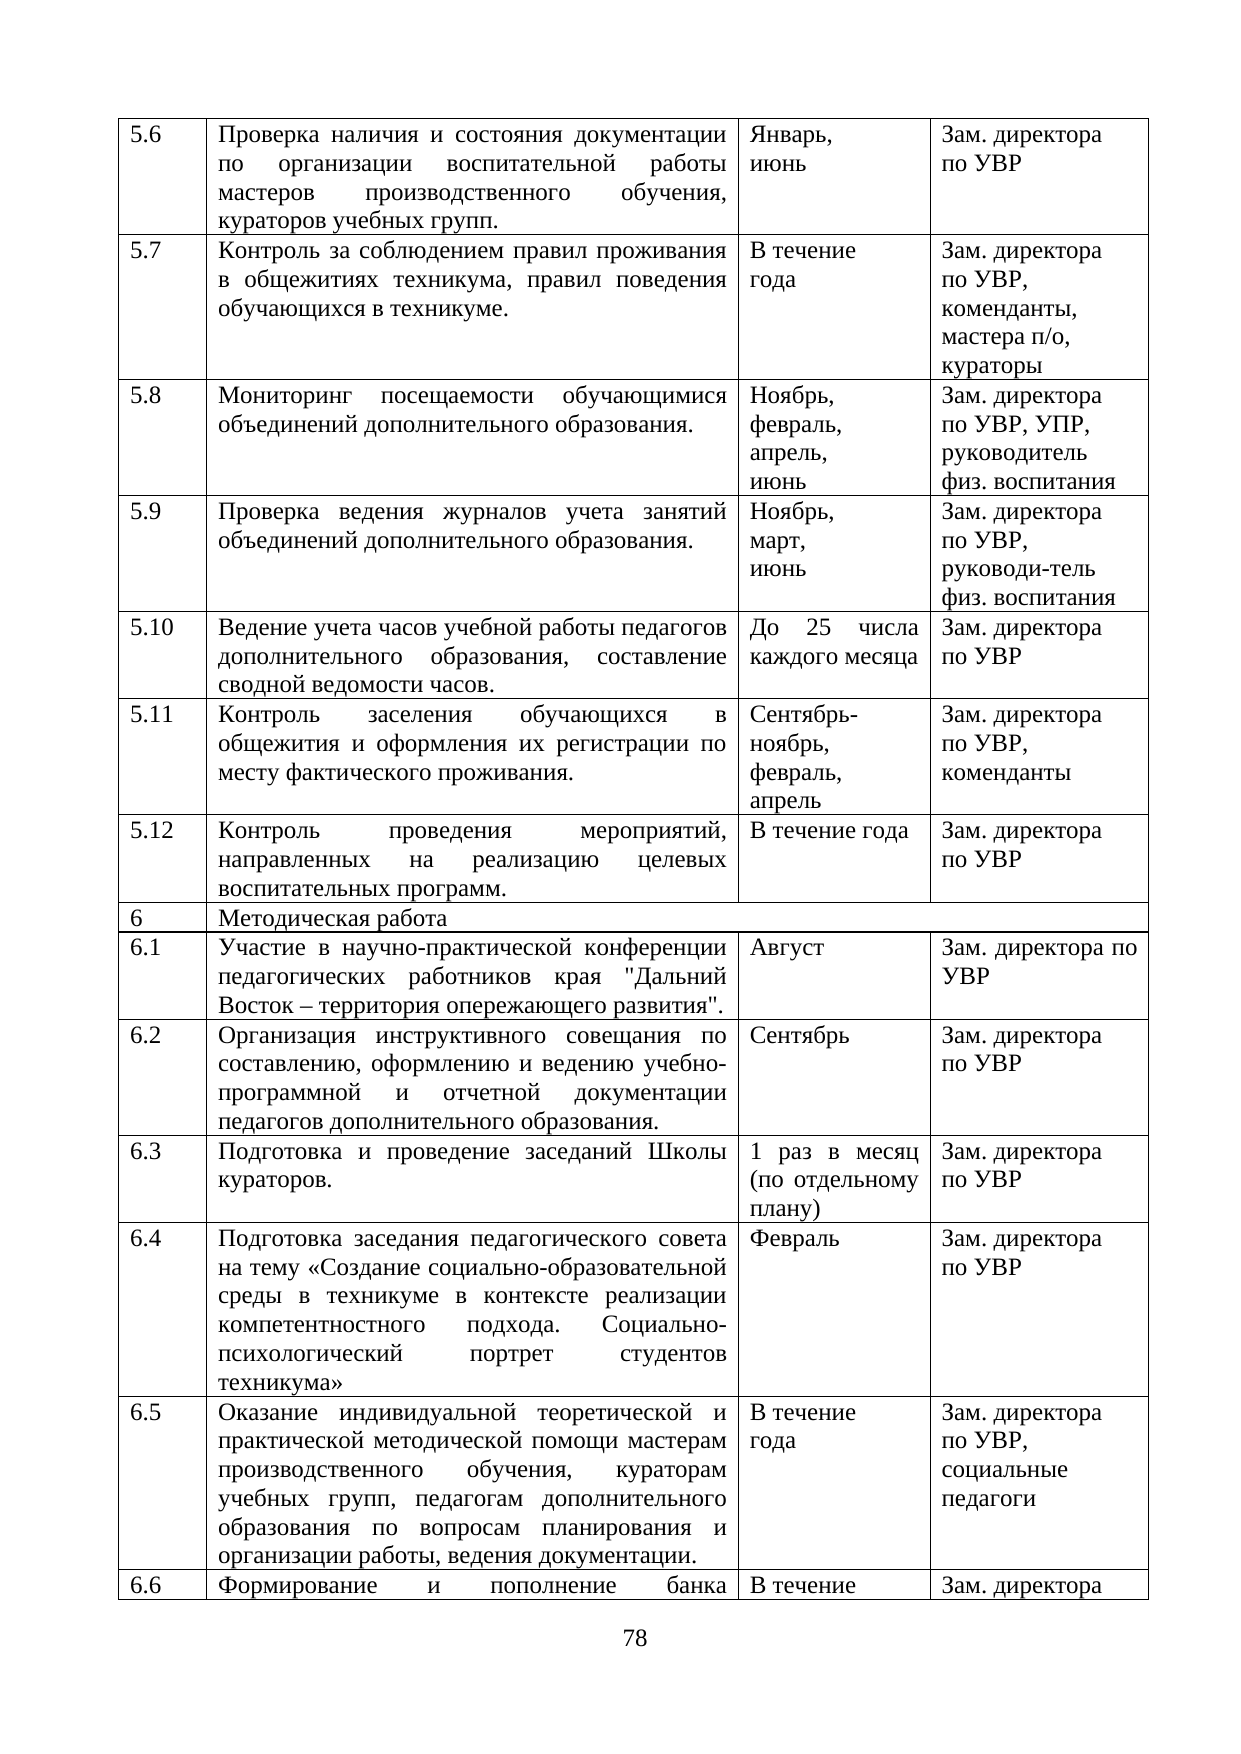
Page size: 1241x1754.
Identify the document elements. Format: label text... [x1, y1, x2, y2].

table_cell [931, 1570, 1148, 1599]
table_cell Зам. директора по УВР, руководи-тель физ. воспитания [931, 496, 1148, 611]
table_cell Сентябрь-ноябрь, февраль, апрель [739, 699, 930, 814]
table_cell Зам. директора по УВР [931, 815, 1148, 902]
table_cell Мониторинг посещаемости обучающимися объединений дополнительного образования. [207, 380, 738, 495]
table_cell Подготовка и проведение заседаний Школы кураторов. [207, 1136, 738, 1222]
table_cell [931, 119, 1148, 234]
table_cell 5.7 [119, 235, 206, 379]
table_cell В течение года [739, 1397, 930, 1569]
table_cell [207, 1570, 738, 1599]
table_cell До 25 числа каждого месяца [739, 612, 930, 698]
table_cell 6.4 [119, 1223, 206, 1396]
table_cell 1 раз в месяц (по отдельному плану) [739, 1136, 930, 1222]
table_cell 6.3 [119, 1136, 206, 1222]
table_cell 6 [119, 903, 206, 931]
table_cell Зам. директора по УВР [931, 933, 1148, 1019]
table_cell В течение года [739, 1570, 930, 1599]
table_cell Ноябрь, март, июнь [739, 496, 930, 611]
table_cell Зам. директора по УВР [931, 1020, 1148, 1135]
table_cell Ведение учета часов учебной работы педагогов дополнительного образования, составление сводной ведомости часов. [207, 612, 738, 698]
table_cell Организация инструктивного совещания по составлению, оформлению и ведению учебно-программной и отчетной документации педагогов дополнительного образования. [207, 1020, 738, 1135]
table_cell 5.8 [119, 380, 206, 495]
table_cell Зам. директора по УВР, УПР, руководитель физ. воспитания [931, 380, 1148, 495]
table_cell Участие в научно-практической конференции педагогических работников края "Дальний Восток – территория опережающего развития". [207, 933, 738, 1019]
table_cell 5.11 [119, 699, 206, 814]
table_cell 6.2 [119, 1020, 206, 1135]
table_cell Февраль [739, 1223, 930, 1396]
table_cell Зам. директора по УВР, коменданты, мастера п/о, кураторы [931, 235, 1148, 379]
table_cell 5.10 [119, 612, 206, 698]
table_cell Зам. директора по УВР [931, 612, 1148, 698]
table_cell Проверка ведения журналов учета занятий объединений дополнительного образования. [207, 496, 738, 611]
table_cell Контроль заселения обучающихся в общежития и оформления их регистрации по месту фактического проживания. [207, 699, 738, 814]
table_cell Зам. директора по УВР [931, 1223, 1148, 1396]
table_cell Ноябрь, февраль, апрель, июнь [739, 380, 930, 495]
table_cell В течение года [739, 815, 930, 902]
table_cell Подготовка заседания педагогического совета на тему «Создание социально-образовательной среды в техникуме в контексте реализации компетентностного подхода. Социально-психологический портрет студентов техникума» [207, 1223, 738, 1396]
table_cell Сентябрь [739, 1020, 930, 1135]
table_cell Оказание индивидуальной теоретической и практической методической помощи мастерам производственного обучения, кураторам учебных групп, педагогам дополнительного образования по вопросам планирования и организации работы, ведения документации. [207, 1397, 738, 1569]
table_cell Январь, июнь [739, 119, 930, 234]
table_cell Контроль за соблюдением правил проживания в общежитиях техникума, правил поведения обучающихся в техникуме. [207, 235, 738, 379]
table_cell В течение года [739, 235, 930, 379]
table_cell Зам. директора по УВР, социальные педагоги [931, 1397, 1148, 1569]
table_cell 5.12 [119, 815, 206, 902]
table_cell 6.1 [119, 933, 206, 1019]
table_cell 6.6 [119, 1570, 206, 1599]
table_cell 5.6 [119, 119, 206, 234]
table_cell Зам. директора по УВР, коменданты [931, 699, 1148, 814]
table_cell Контроль проведения мероприятий, направленных на реализацию целевых воспитательных программ. [207, 815, 738, 902]
table_cell Проверка наличия и состояния документации по организации воспитательной работы мастеров производственного обучения, кураторов учебных групп. [207, 119, 738, 234]
table_cell Зам. директора по УВР [931, 1136, 1148, 1222]
table_cell Методическая работа [207, 903, 1148, 931]
table_cell 5.9 [119, 496, 206, 611]
table_cell 6.5 [119, 1397, 206, 1569]
table_cell Август [739, 933, 930, 1019]
